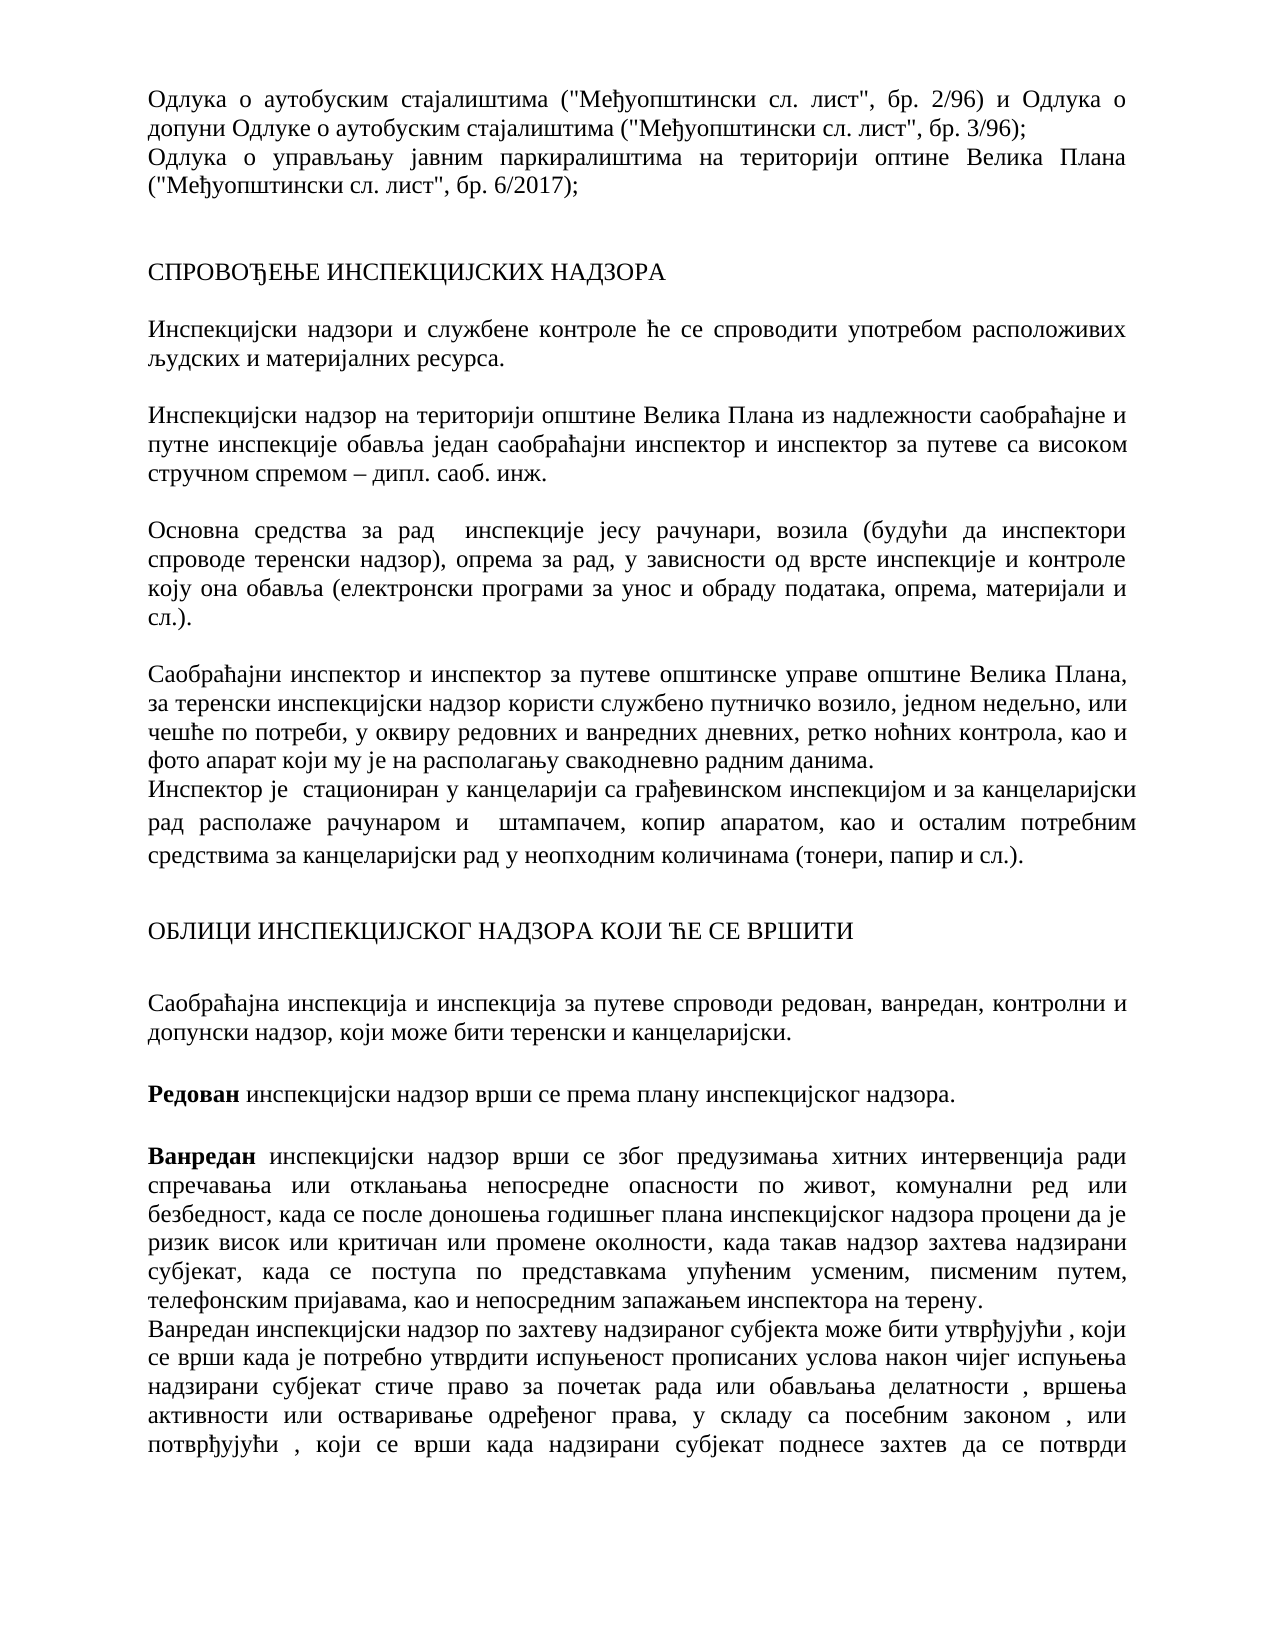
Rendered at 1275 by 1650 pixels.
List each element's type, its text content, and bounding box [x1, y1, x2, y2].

text Редован инспекцијски надзор врши се према плану инспекцијског надзора. [148, 1079, 1127, 1108]
text Инспектор је стациониран у канцеларији са грађевинском инспекцијом и за канцеларијски рад располаже рачунаром и штампачем, копир апаратом, као и осталим потребним средствима за канцеларијски рад у неопходним количинама (тонери, папир и сл.). [148, 774, 1137, 869]
text СПРОВОЂЕЊЕ ИНСПЕКЦИЈСКИХ НАДЗОРА [148, 257, 1127, 286]
text ОБЛИЦИ ИНСПЕКЦИЈСКОГ НАДЗОРА КОЈИ ЋЕ СЕ ВРШИТИ [148, 916, 1127, 945]
text Ванредан инспекцијски надзор врши се због предузимања хитних интервенција ради спречавања или отклањања непосредне опасности по живот, комунални ред или безбедност, када се после доношења годишњег плана инспекцијског надзора процени да је ризик висок или критичан или промене околности, када такав надзор захтева надзирани субјекат, када се поступа по представкама упућеним усменим, писменим путем, телефонским пријавама, као и непосредним запажањем инспектора на терену. [148, 1141, 1127, 1314]
text Инспекцијски надзори и службене контроле ће се спроводити употребом расположивих људских и материјалних ресурса. [148, 314, 1127, 372]
text Саобраћајни инспектор и инспектор за путеве општинске управе општине Велика Плана, за теренски инспекцијски надзор користи службено путничко возило, једном недељно, или чешће по потреби, у оквиру редовних и ванредних дневних, ретко ноћних контрола, као и фото апарат који му је на располагању свакодневно радним данима. [148, 659, 1127, 774]
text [148, 1314, 1127, 1457]
text Основна средства за рад инспекције јесу рачунари, возила (будући да инспектори спроводе теренски надзор), опрема за рад, у зависности од врсте инспекције и контроле коју она обавља (електронски програми за унос и обраду података, опрема, материјали и сл.). [148, 516, 1127, 631]
text Саобраћајна инспекција и инспекција за путеве спроводи редован, ванредан, контролни и допунски надзор, који може бити теренски и канцеларијски. [148, 988, 1127, 1045]
text Одлука о управљању јавним паркиралиштима на територији оптине Велика Плана ("Међуопштински сл. лист", бр. 6/2017); [148, 142, 1127, 199]
text Одлука о аутобуским стајалиштима ("Међуопштински сл. лист", бр. 2/96) и Одлука о допуни Одлуке о аутобуским стајалиштима ("Међуопштински сл. лист", бр. 3/96); [148, 84, 1127, 142]
text Инспекцијски надзор на територији општине Велика Плана из надлежности саобраћајне и путне инспекције обавља један саобраћајни инспектор и инспектор за путеве са високом стручном спремом – дипл. саоб. инж. [148, 401, 1127, 487]
